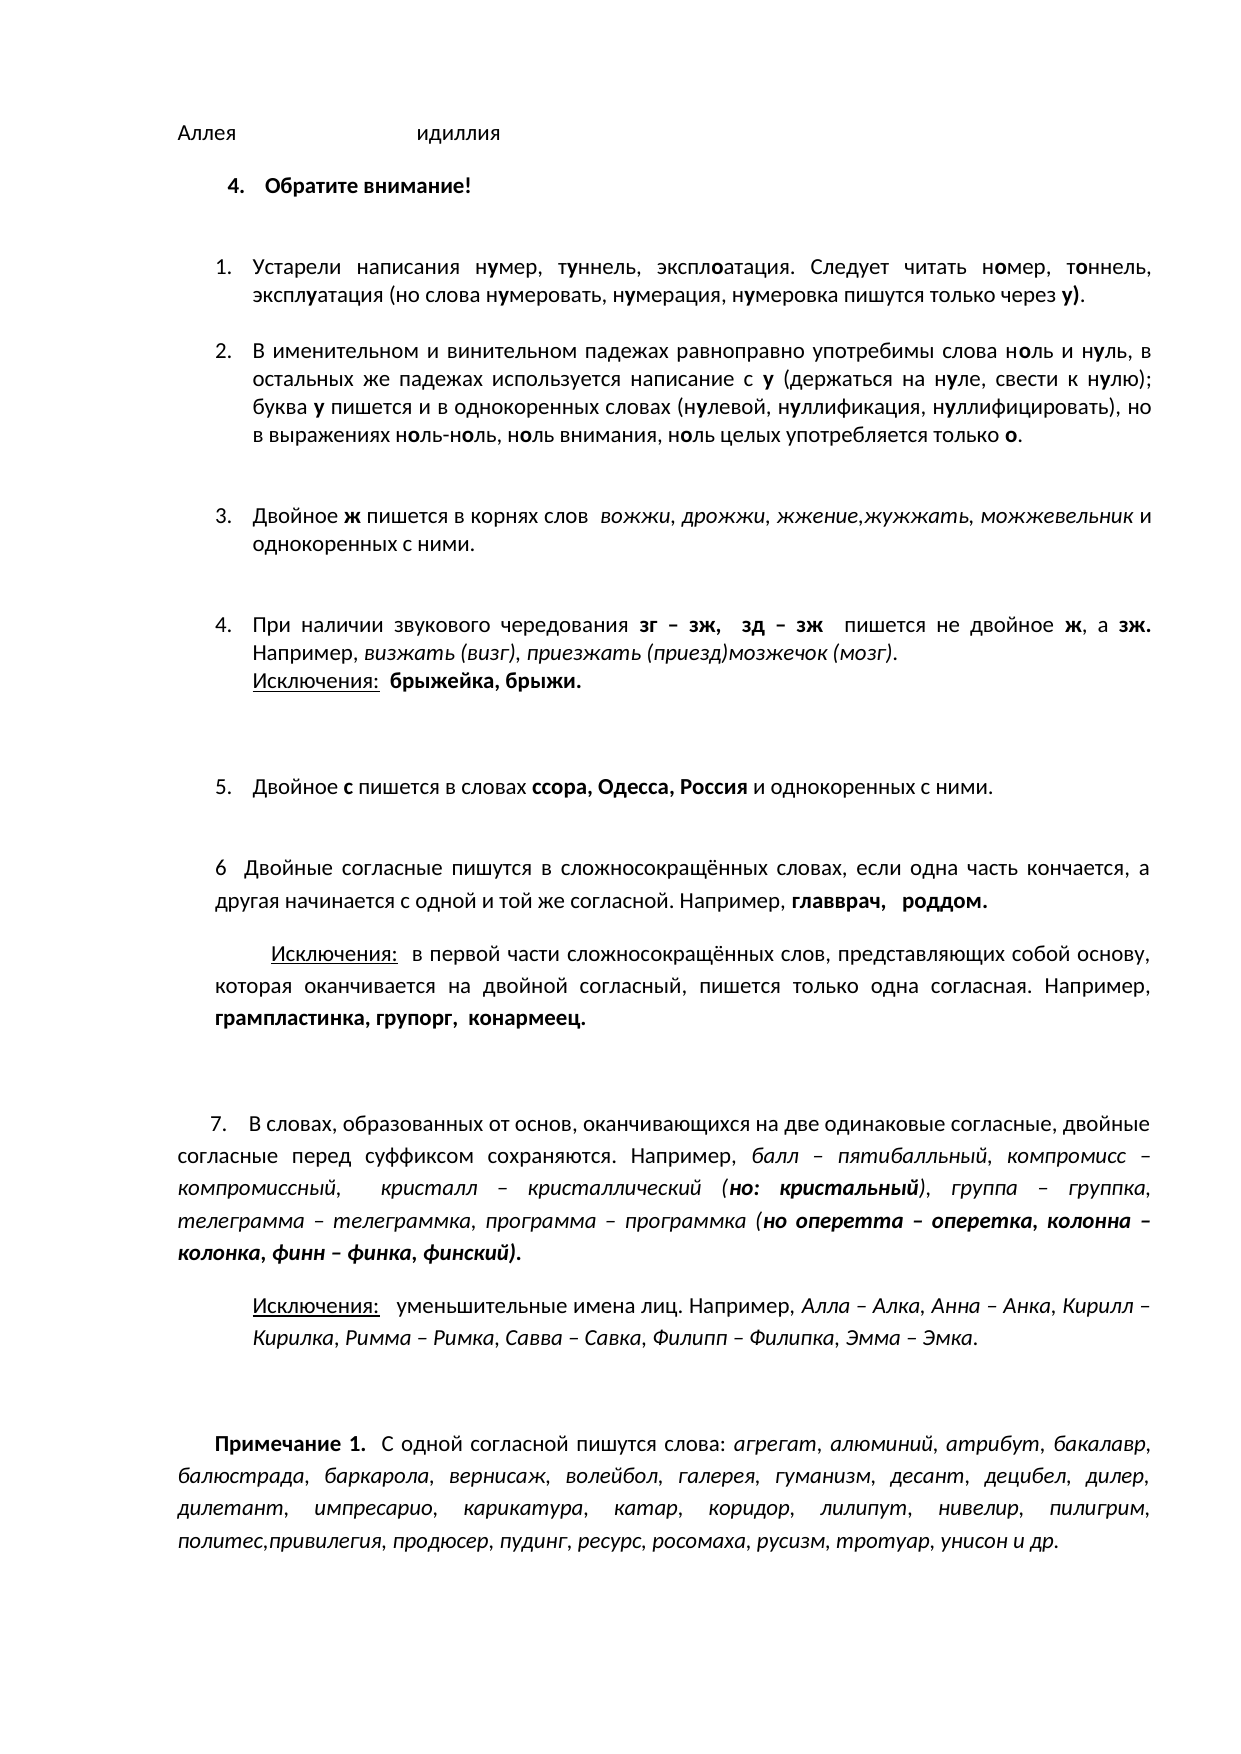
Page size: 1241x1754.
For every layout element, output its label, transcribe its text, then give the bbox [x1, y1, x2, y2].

text Исключения: брыжейка, брыжи. [252, 666, 1152, 694]
text Примечание 1. С одной согласной пишутся слова: агрегат, алюминий, атрибут, бакалавр, балюстрада, баркарола, вернисаж, волейбол, галерея, гуманизм, десант, децибел, дилер, дилетант, импресарио, карикатура, катар, коридор, лилипут, нивелир, пилигрим, политес,привилегия, продюсер, пудинг, ресурс, росомаха, русизм, тротуар, унисон и др. [177, 1429, 1152, 1554]
list Обратите внимание! [227, 171, 1152, 199]
list Двойное ж пишется в корнях слов вожжи, дрожжи, жжение,жужжать, можжевельник и однокоренных с ними. [215, 501, 1152, 557]
list Двойное с пишется в словах ссора, Одесса, Россия и однокоренных с ними. [215, 772, 1152, 801]
text 6 Двойные согласные пишутся в сложносокращённых словах, если одна часть кончается, а другая начинается с одной и той же согласной. Например, главврач, роддом. [215, 853, 1152, 914]
list Устарели написания нумер, туннель, эксплоатация. Следует читать номер, тоннель, эксплуатация (но слова нумеровать, нумерация, нумеровка пишутся только через у). [215, 252, 1152, 308]
list При наличии звукового чередования зг – зж, зд – зж пишется не двойное ж, а зж. Например, визжать (визг), приезжать (приезд)мозжечок (мозг). [215, 610, 1152, 666]
text 7. В словах, образованных от основ, оканчивающихся на две одинаковые согласные, двойные согласные перед суффиксом сохраняются. Например, балл – пятибалльный, компромисс – компромиссный, кристалл – кристаллический (но: кристальный), группа – группка, телеграмма – телеграммка, программа – программка (но оперетта – оперетка, колонна – колонка, финн – финка, финский). [177, 1109, 1152, 1266]
text Исключения: в первой части сложносокращённых слов, представляющих собой основу, которая оканчивается на двойной согласный, пишется только одна согласная. Например, грампластинка, групорг, конармеец. [215, 939, 1152, 1031]
list В именительном и винительном падежах равноправно употребимы слова ноль и нуль, в остальных же падежах используется написание с у (держаться на нуле, свести к нулю); буква у пишется и в однокоренных словах (нулевой, нуллификация, нуллифицировать), но в выражениях ноль-ноль, ноль внимания, ноль целых употребляется только о. [215, 336, 1152, 448]
text Исключения: уменьшительные имена лиц. Например, Алла – Алка, Анна – Анка, Кирилл – Кирилка, Римма – Римка, Савва – Савка, Филипп – Филипка, Эмма – Эмка. [252, 1291, 1152, 1351]
text Аллея идиллия [177, 118, 1152, 146]
